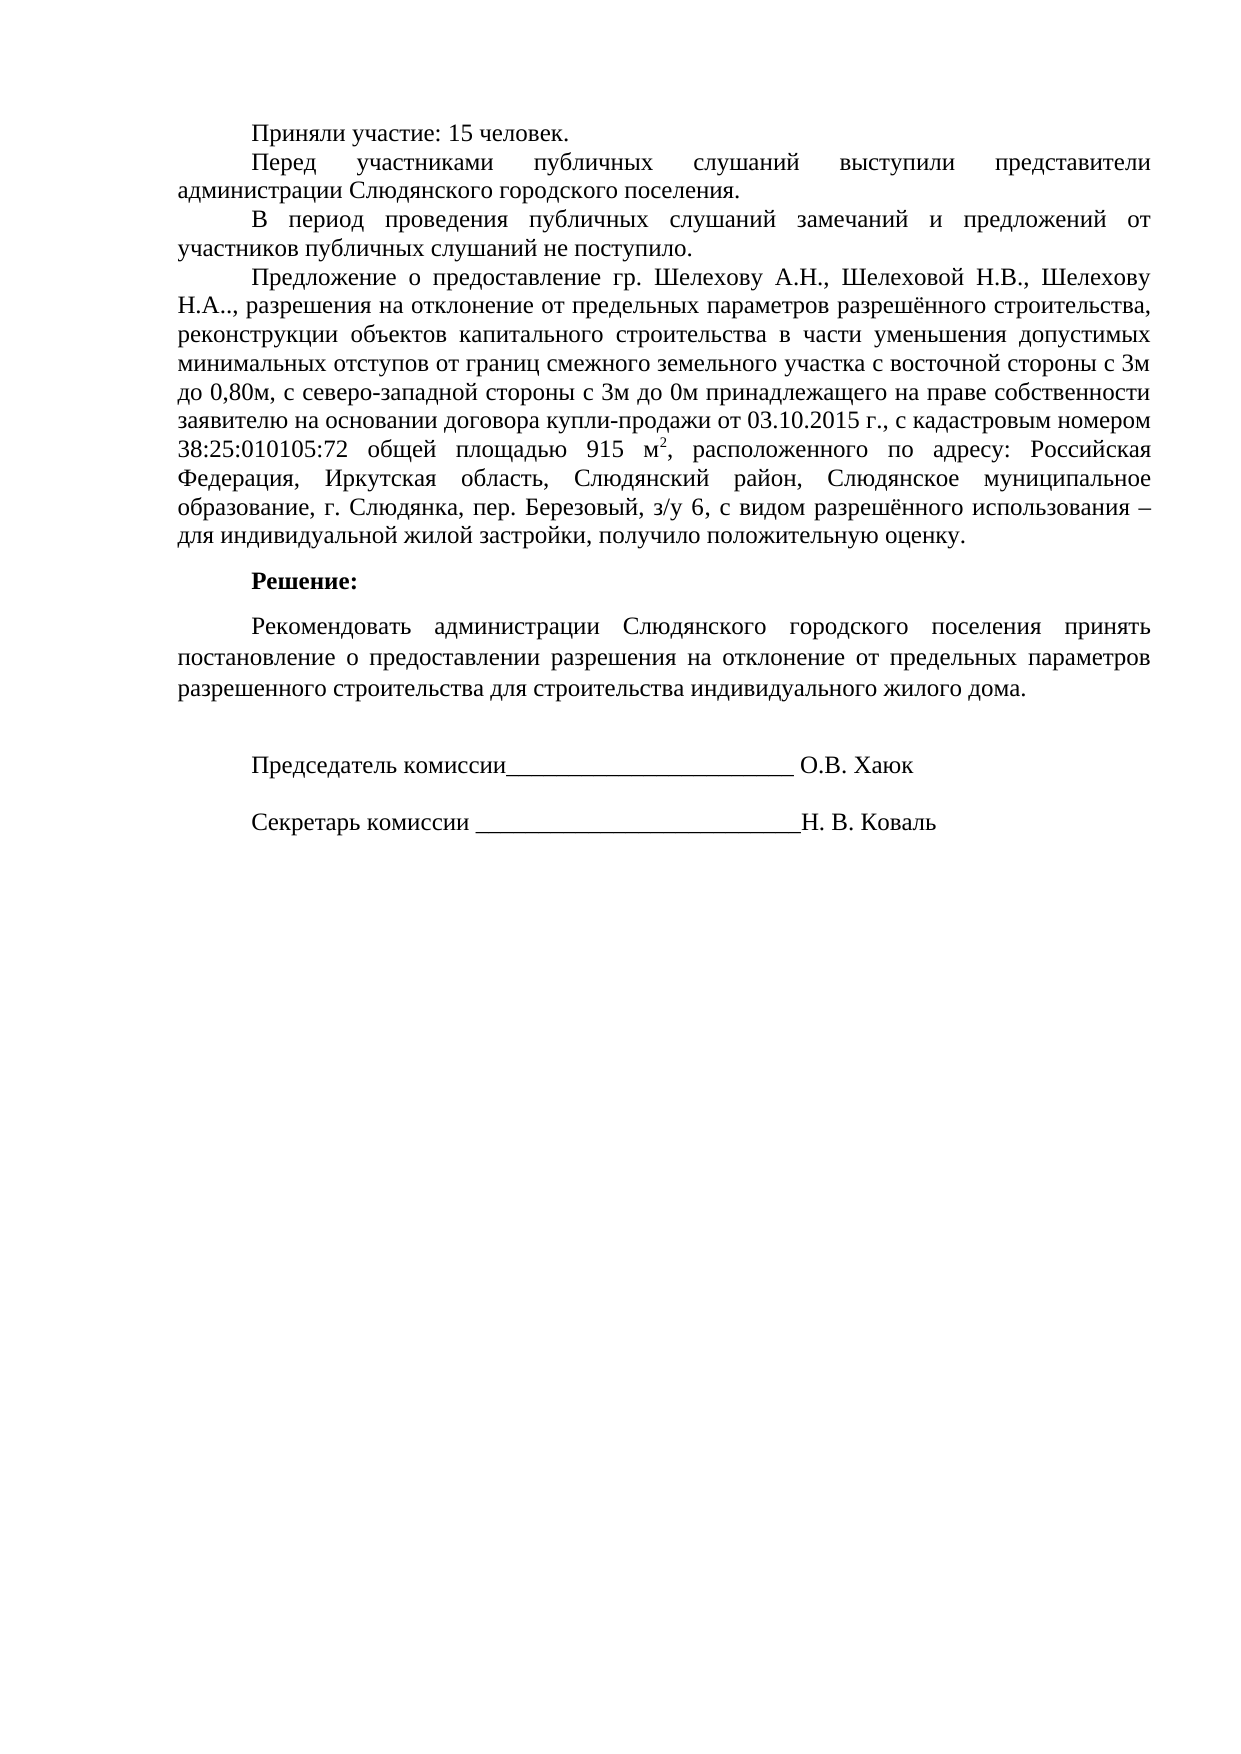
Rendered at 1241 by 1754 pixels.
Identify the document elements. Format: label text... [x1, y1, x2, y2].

text Решение: [177, 566, 1152, 595]
text Предложение о предоставление гр. Шелехову А.Н., Шелеховой Н.В., Шелехову Н.А.., разрешения на отклонение от предельных параметров разрешённого строительства, реконструкции объектов капитального строительства в части уменьшения допустимых минимальных отступов от границ смежного земельного участка с восточной стороны с 3м до 0,80м, с северо-западной стороны с 3м до 0м принадлежащего на праве собственности заявителю на основании договора купли-продажи от 03.10.2015 г., с кадастровым номером 38:25:010105:72 общей площадью 915 м2, расположенного по адресу: Российская Федерация, Иркутская область, Слюдянский район, Слюдянское муниципальное образование, г. Слюдянка, пер. Березовый, з/у 6, с видом разрешённого использования – для индивидуальной жилой застройки, получило положительную оценку. [177, 492, 1152, 549]
text В период проведения публичных слушаний замечаний и предложений от участников публичных слушаний не поступило. [177, 204, 1152, 262]
text Перед участниками публичных слушаний выступили представители администрации Слюдянского городского поселения. [177, 147, 1152, 204]
text Рекомендовать администрации Слюдянского городского поселения принять постановление о предоставлении разрешения на отклонение от предельных параметров разрешенного строительства для строительства индивидуального жилого дома. [177, 611, 1152, 702]
text Предложение о предоставление гр. Шелехову А.Н., Шелеховой Н.В., Шелехову Н.А.., разрешения на отклонение от предельных параметров разрешённого строительства, реконструкции объектов капитального строительства в части уменьшения допустимых минимальных отступов от границ смежного земельного участка с восточной стороны с 3м до 0,80м, с северо-западной стороны с 3м до 0м принадлежащего на праве собственности заявителю на основании договора купли-продажи от 03.10.2015 г., с кадастровым номером 38:25:010105:72 общей площадью 915 м2, расположенного по адресу: Российская Федерация, Иркутская область, Слюдянский район, Слюдянское муниципальное образование, г. Слюдянка, пер. Березовый, з/у 6, с видом разрешённого использования – для индивидуальной жилой застройки, получило положительную оценку. [177, 262, 1152, 492]
text Председатель комиссии_______________________ О.В. Хаюк [177, 750, 1152, 779]
list Приняли участие: 15 человек. [177, 118, 1152, 147]
text Секретарь комиссии __________________________Н. В. Коваль [177, 807, 1152, 836]
